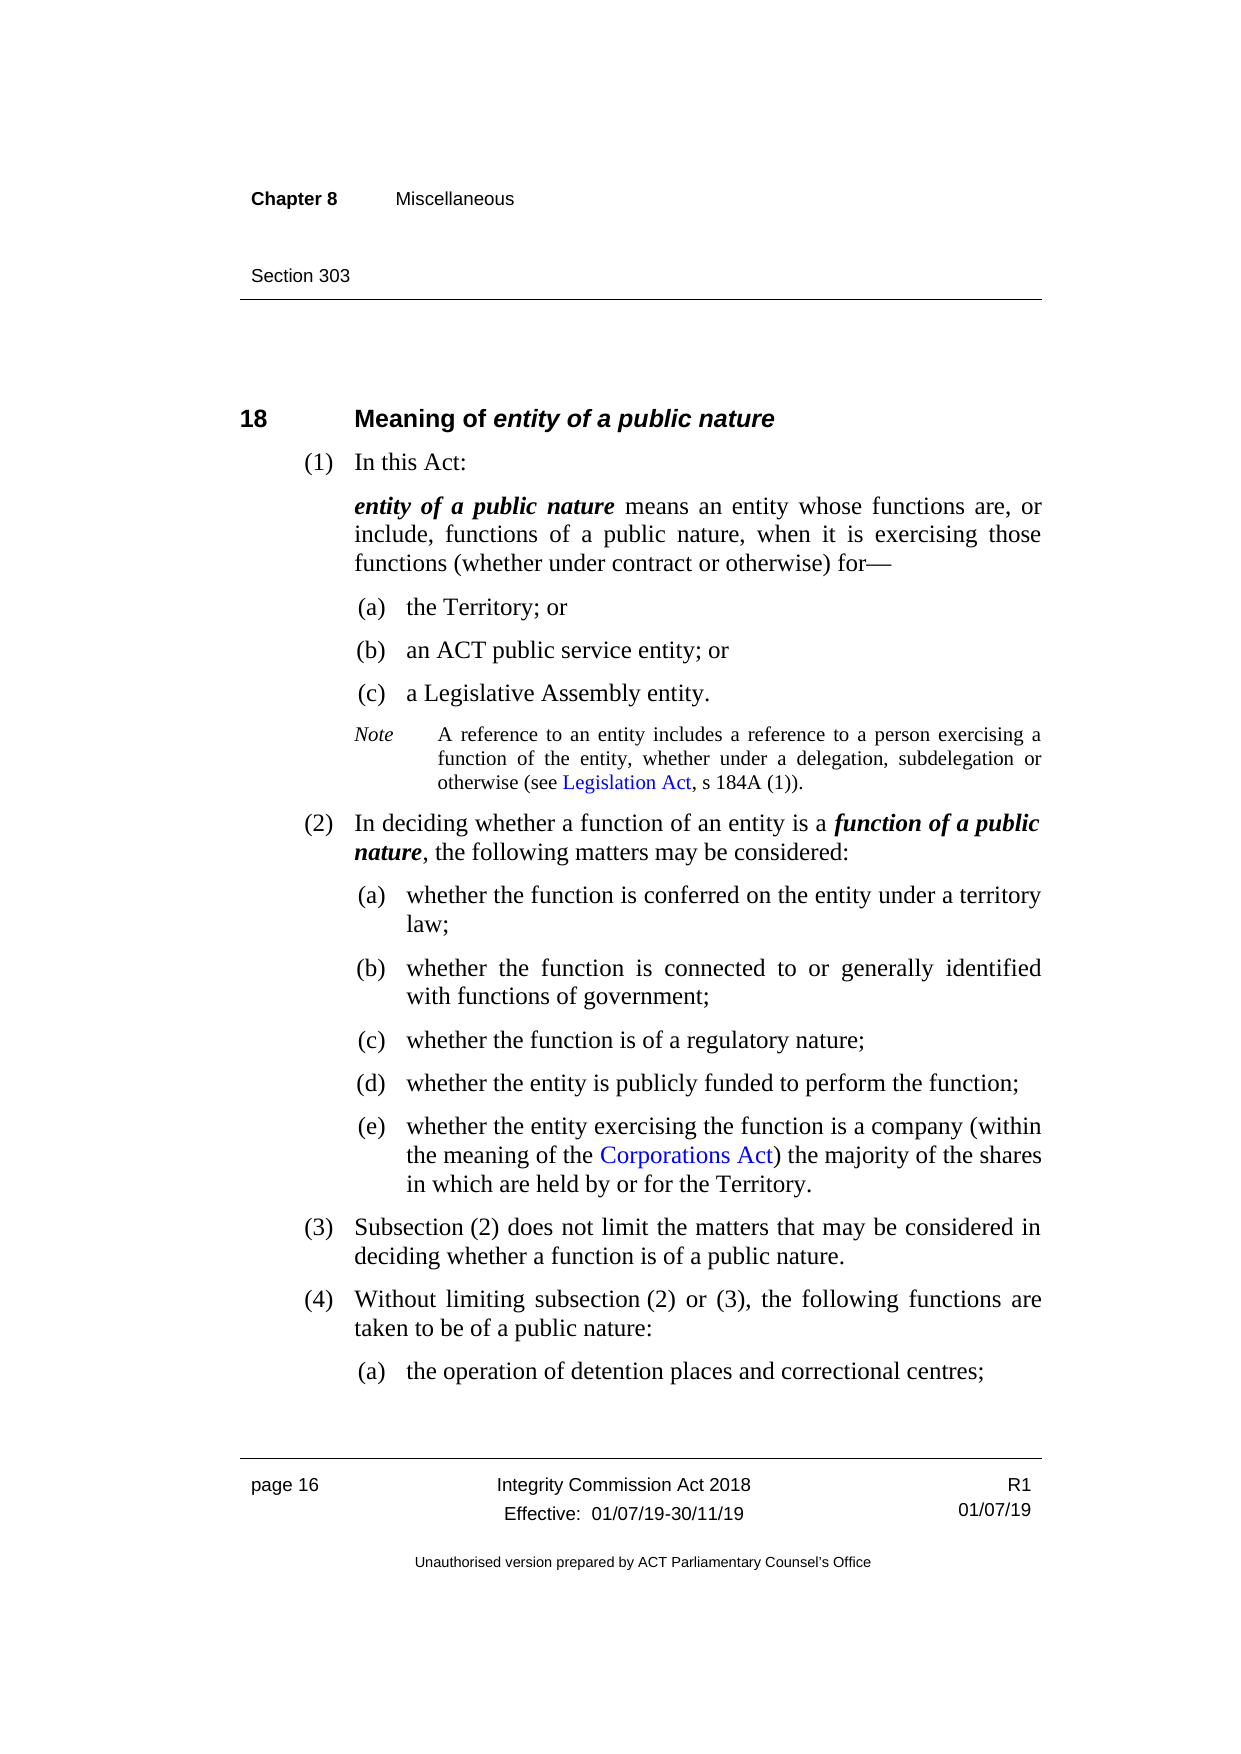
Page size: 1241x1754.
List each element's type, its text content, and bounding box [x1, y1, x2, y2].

text (1) In this Act: [239, 447, 1042, 476]
text (a) the Territory; or [239, 592, 1042, 620]
text (4) Without limiting subsection (2) or (3), the following functions are taken to be of a public nature: [239, 1284, 1042, 1342]
text (2) In deciding whether a function of an entity is a function of a public nature, the following matters may be considered: [239, 808, 1042, 866]
text 18 Meaning of entity of a public nature [239, 404, 1042, 433]
text (e) whether the entity exercising the function is a company (within the meaning of the Corporations Act) the majority of the shares in which are held by or for the Territory. [239, 1111, 1042, 1198]
text (a) whether the function is conferred on the entity under a territory law; [239, 881, 1042, 938]
text (c) whether the function is of a regulatory nature; [239, 1025, 1042, 1053]
text (3) Subsection (2) does not limit the matters that may be considered in deciding whether a function is of a public nature. [239, 1212, 1042, 1270]
text (b) an ACT public service entity; or [239, 635, 1042, 664]
text (a) the operation of detention places and correctional centres; [239, 1356, 1042, 1385]
text Note A reference to an entity includes a reference to a person exercising a function of the entity, whether under a delegation, subdelegation or otherwise (see Legislation Act, s 184A (1)). [354, 722, 1042, 794]
text (c) a Legislative Assembly entity. [239, 678, 1042, 707]
text entity of a public nature means an entity whose functions are, or include, functions of a public nature, when it is exercising those functions (whether under contract or otherwise) for— [354, 491, 1042, 577]
text (d) whether the entity is publicly funded to perform the function; [239, 1068, 1042, 1097]
text (b) whether the function is connected to or generally identified with functions of government; [239, 953, 1042, 1010]
